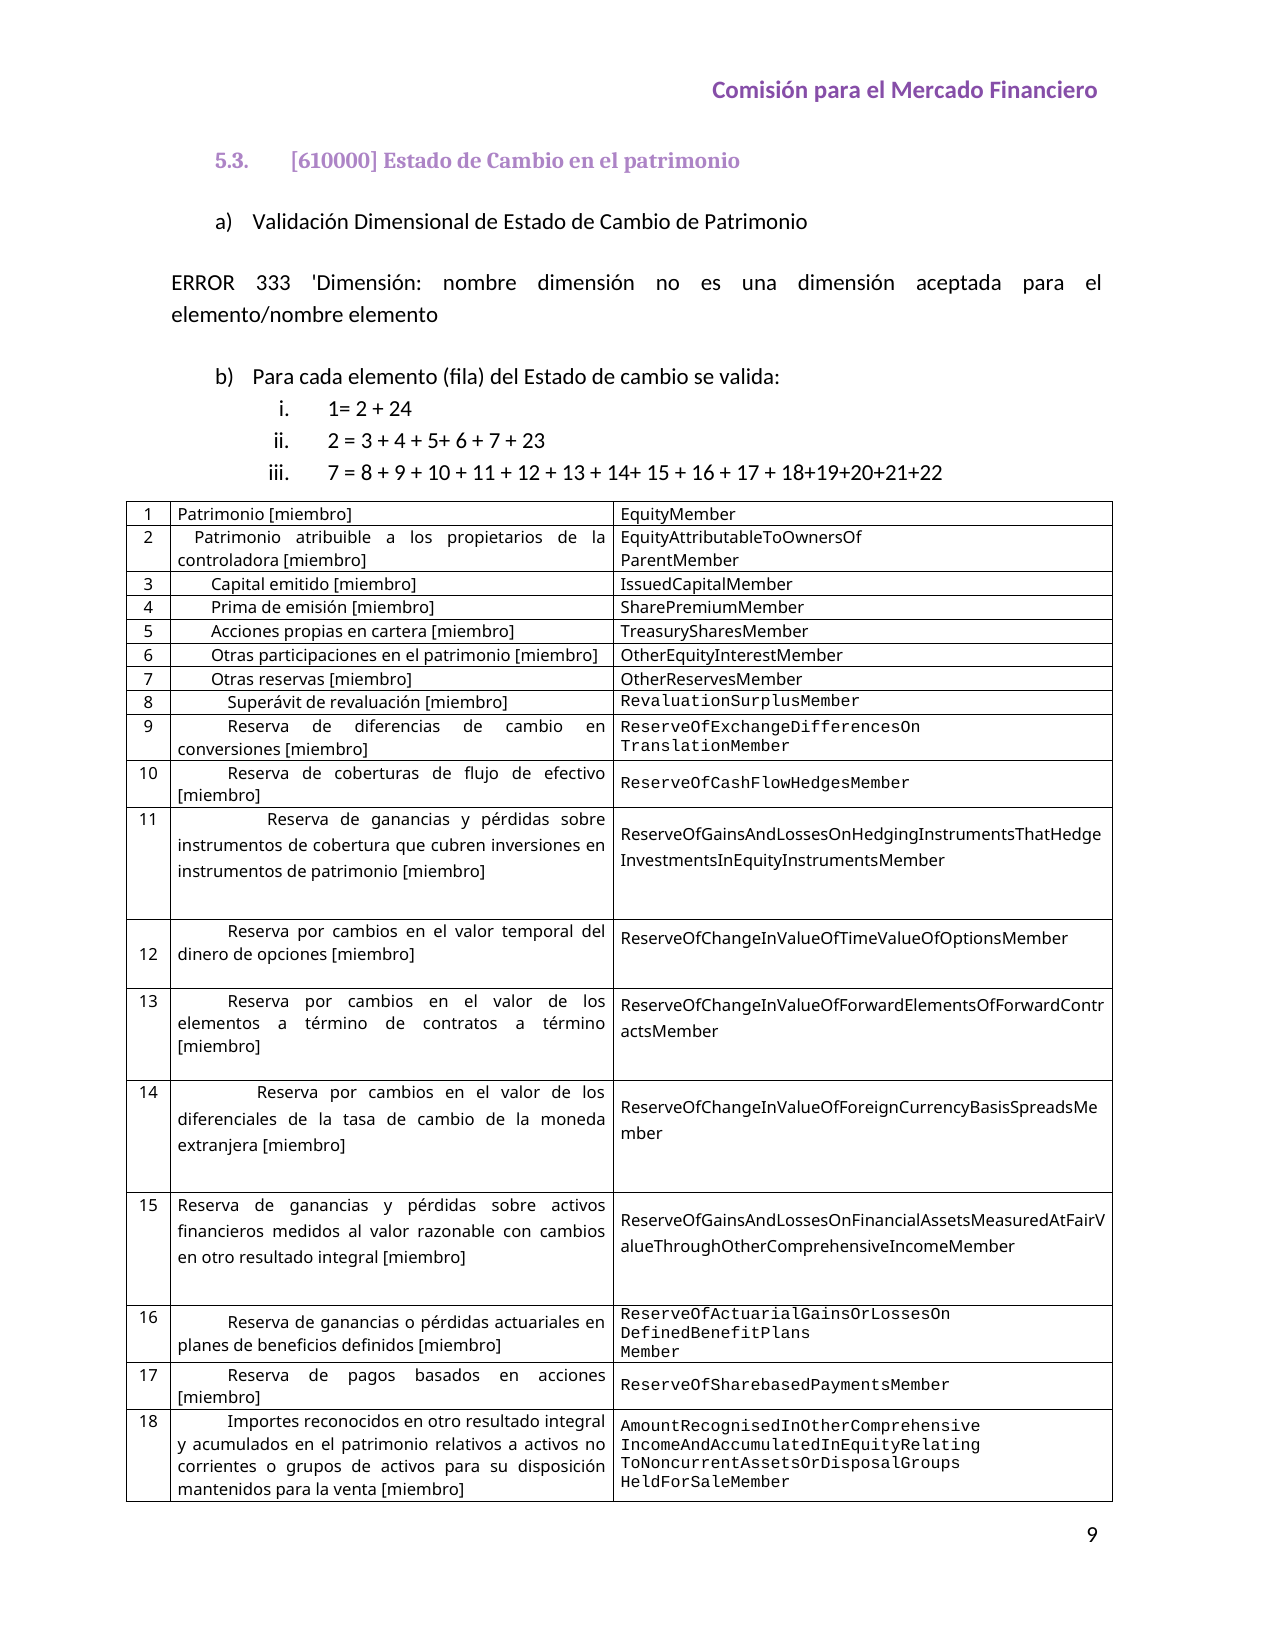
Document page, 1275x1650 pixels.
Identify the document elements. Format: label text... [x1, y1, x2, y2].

table_cell ReserveOfGainsAndLossesOnHedgingInstrumentsThatHedgeInvestmentsInEquityInstrumentsMember [614, 808, 1112, 919]
table_cell EquityAttributableToOwnersOf ParentMember [614, 526, 1112, 571]
table_cell RevaluationSurplusMember [614, 691, 1112, 714]
table_cell ReserveOfChangeInValueOfForeignCurrencyBasisSpreadsMember [614, 1081, 1112, 1192]
table_cell SharePremiumMember [614, 596, 1112, 619]
table_cell 15 [127, 1193, 170, 1304]
table_cell Reserva por cambios en el valor de los elementos a término de contratos a término [miembro] [171, 989, 613, 1080]
table_cell 9 [127, 715, 170, 760]
table_cell 5 [127, 620, 170, 642]
table_header Patrimonio [miembro] [171, 502, 613, 525]
table_cell Otras participaciones en el patrimonio [miembro] [171, 644, 613, 666]
text ERROR 333 'Dimensión: nombre dimensión no es una dimensión aceptada para el elemento/nombre elemento [171, 268, 1104, 328]
table_cell TreasurySharesMember [614, 620, 1112, 642]
table_cell 11 [127, 808, 170, 919]
table_cell IssuedCapitalMember [614, 572, 1112, 595]
table_cell ReserveOfSharebasedPaymentsMember [614, 1363, 1112, 1409]
table_cell Reserva de coberturas de flujo de efectivo [miembro] [171, 761, 613, 807]
table_cell Reserva de ganancias o pérdidas actuariales en planes de beneficios definidos [miembro] [171, 1306, 613, 1362]
table_cell Reserva de diferencias de cambio en conversiones [miembro] [171, 715, 613, 760]
table_cell 2 [127, 526, 170, 571]
table_cell Reserva de pagos basados en acciones [miembro] [171, 1363, 613, 1409]
table_cell 8 [127, 691, 170, 714]
table_cell Reserva por cambios en el valor temporal del dinero de opciones [miembro] [171, 920, 613, 988]
table_cell Acciones propias en cartera [miembro] [171, 620, 613, 642]
table_header 1 [127, 502, 170, 525]
table_cell Reserva por cambios en el valor de los diferenciales de la tasa de cambio de la moneda extranjera [miembro] [171, 1081, 613, 1192]
table_cell ReserveOfActuarialGainsOrLossesOn DefinedBenefitPlans Member [614, 1306, 1112, 1362]
table_cell 18 [127, 1410, 170, 1501]
list 7 = 8 + 9 + 10 + 11 + 12 + 13 + 14+ 15 + 16 + 17 + 18+19+20+21+22 [290, 458, 1098, 486]
list 2 = 3 + 4 + 5+ 6 + 7 + 23 [290, 426, 1098, 454]
table_cell Reserva de ganancias y pérdidas sobre instrumentos de cobertura que cubren inversiones en instrumentos de patrimonio [miembro] [171, 808, 613, 919]
list Para cada elemento (fila) del Estado de cambio se valida: [215, 362, 1098, 390]
table_cell OtherEquityInterestMember [614, 644, 1112, 666]
table_cell 12 [127, 920, 170, 988]
table_cell Otras reservas [miembro] [171, 667, 613, 690]
table_cell Reserva de ganancias y pérdidas sobre activos financieros medidos al valor razonable con cambios en otro resultado integral [miembro] [171, 1193, 613, 1304]
table_header EquityMember [614, 502, 1112, 525]
table_cell ReserveOfCashFlowHedgesMember [614, 761, 1112, 807]
table_cell 14 [127, 1081, 170, 1192]
table_cell AmountRecognisedInOtherComprehensive IncomeAndAccumulatedInEquityRelating ToNoncurrentAssetsOrDisposalGroups HeldForSaleMember [614, 1410, 1112, 1501]
table_cell 4 [127, 596, 170, 619]
table_cell 10 [127, 761, 170, 807]
table_cell 17 [127, 1363, 170, 1409]
table_cell 3 [127, 572, 170, 595]
table_cell Prima de emisión [miembro] [171, 596, 613, 619]
table_cell 7 [127, 667, 170, 690]
table_cell 13 [127, 989, 170, 1080]
table_cell 6 [127, 644, 170, 666]
table_cell Importes reconocidos en otro resultado integral y acumulados en el patrimonio relativos a activos no corrientes o grupos de activos para su disposición mantenidos para la venta [miembro] [171, 1410, 613, 1501]
table_cell Patrimonio atribuible a los propietarios de la controladora [miembro] [171, 526, 613, 571]
list Validación Dimensional de Estado de Cambio de Patrimonio [215, 207, 1104, 235]
list 1= 2 + 24 [290, 394, 1098, 422]
subtitle [610000] Estado de Cambio en el patrimonio [215, 148, 1098, 174]
table_cell Capital emitido [miembro] [171, 572, 613, 595]
table_cell ReserveOfChangeInValueOfForwardElementsOfForwardContractsMember [614, 989, 1112, 1080]
table_cell ReserveOfChangeInValueOfTimeValueOfOptionsMember [614, 920, 1112, 988]
table_cell ReserveOfGainsAndLossesOnFinancialAssetsMeasuredAtFairValueThroughOtherComprehensiveIncomeMember [614, 1193, 1112, 1304]
table_cell 16 [127, 1306, 170, 1362]
table_cell OtherReservesMember [614, 667, 1112, 690]
table_cell Superávit de revaluación [miembro] [171, 691, 613, 714]
table_cell ReserveOfExchangeDifferencesOn TranslationMember [614, 715, 1112, 760]
